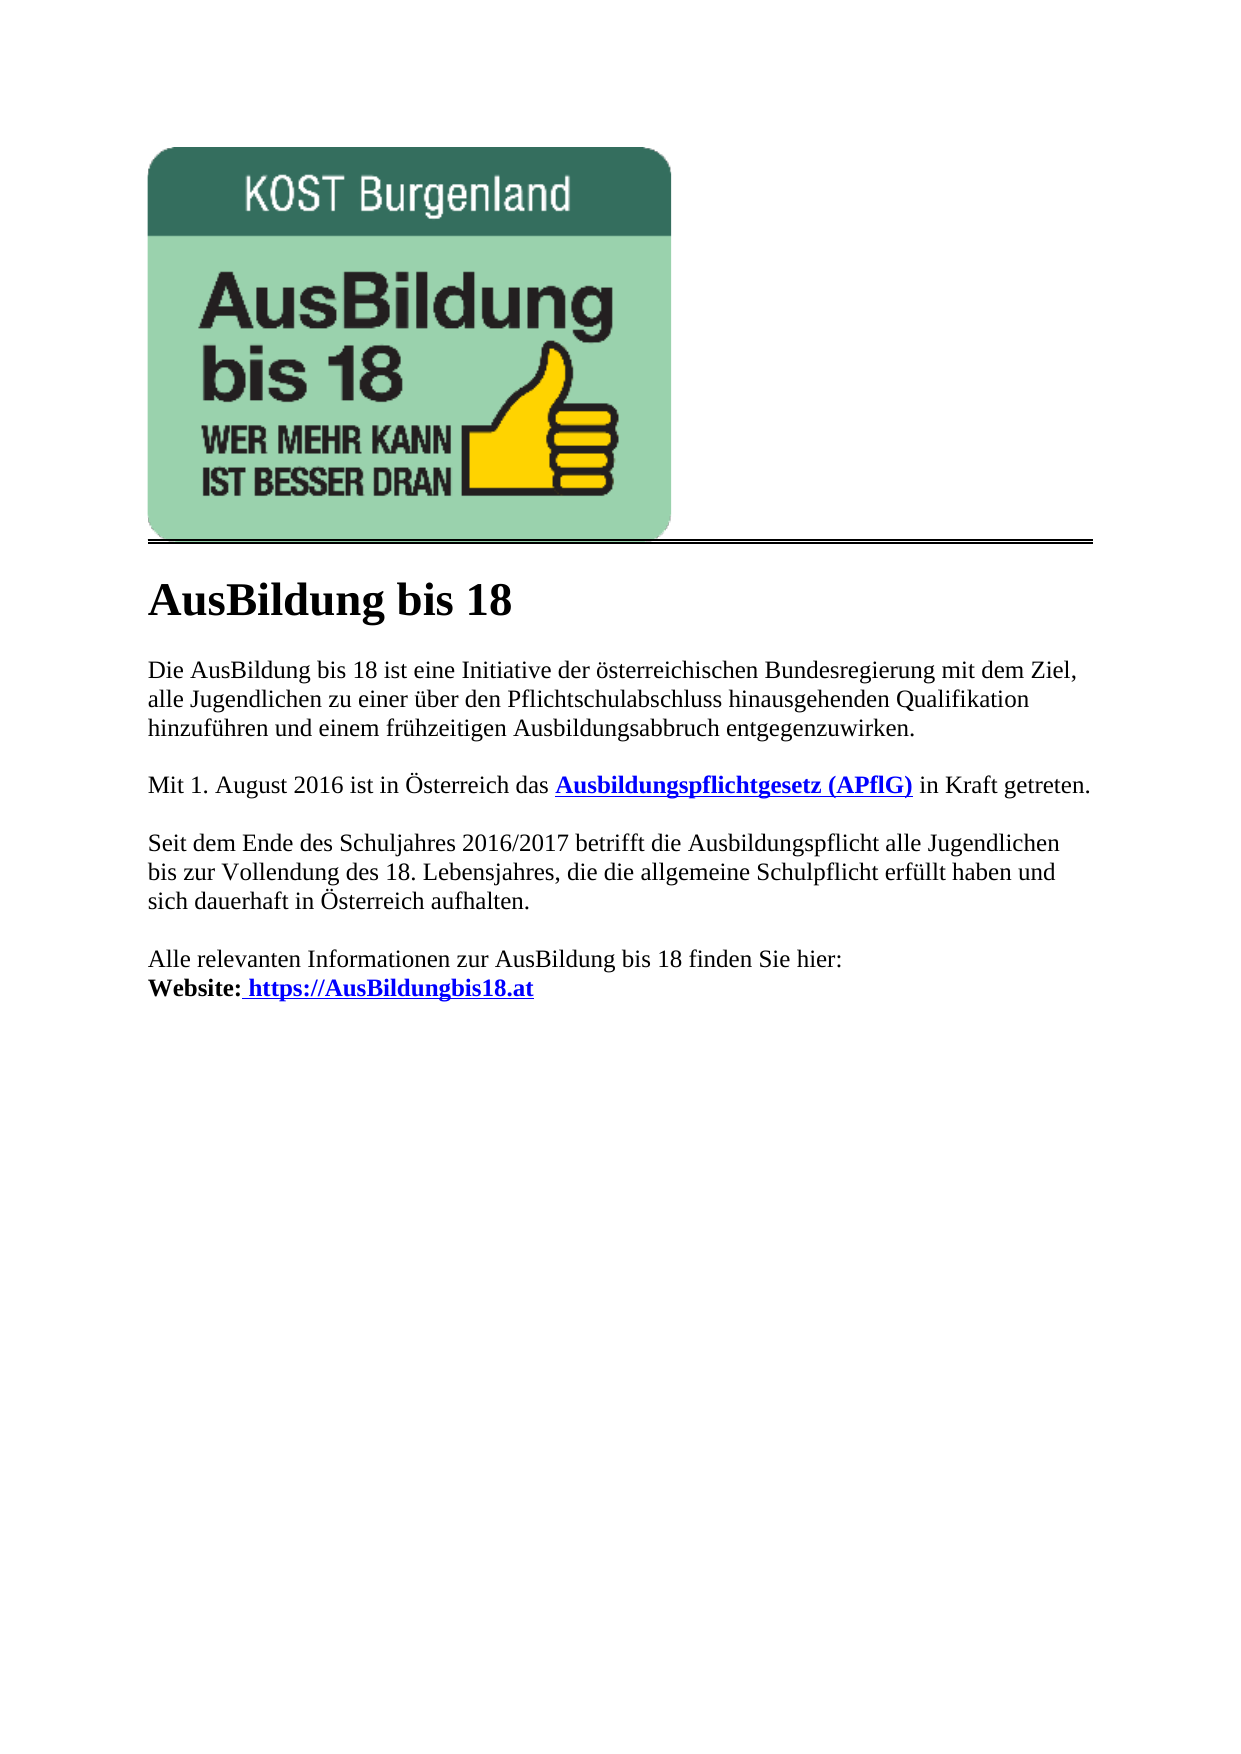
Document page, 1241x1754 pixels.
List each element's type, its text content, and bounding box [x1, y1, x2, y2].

text Alle relevanten Informationen zur AusBildung bis 18 finden Sie hier: Website: https://AusBildungbis18.at [148, 944, 1093, 1001]
text Seit dem Ende des Schuljahres 2016/2017 betrifft die Ausbildungspflicht alle Jugendlichen bis zur Vollendung des 18. Lebensjahres, die die allgemeine Schulpflicht erfüllt haben und sich dauerhaft in Österreich aufhalten. [148, 828, 1093, 915]
picture [147, 147, 672, 539]
text AusBildung bis 18 [148, 572, 1093, 626]
text Die AusBildung bis 18 ist eine Initiative der österreichischen Bundesregierung mit dem Ziel, alle Jugendlichen zu einer über den Pflichtschulabschluss hinausgehenden Qualifikation hinzuführen und einem frühzeitigen Ausbildungsabbruch entgegenzuwirken. [148, 655, 1093, 741]
text Mit 1. August 2016 ist in Österreich das Ausbildungspflichtgesetz (APflG) in Kraft getreten. [148, 771, 1093, 799]
